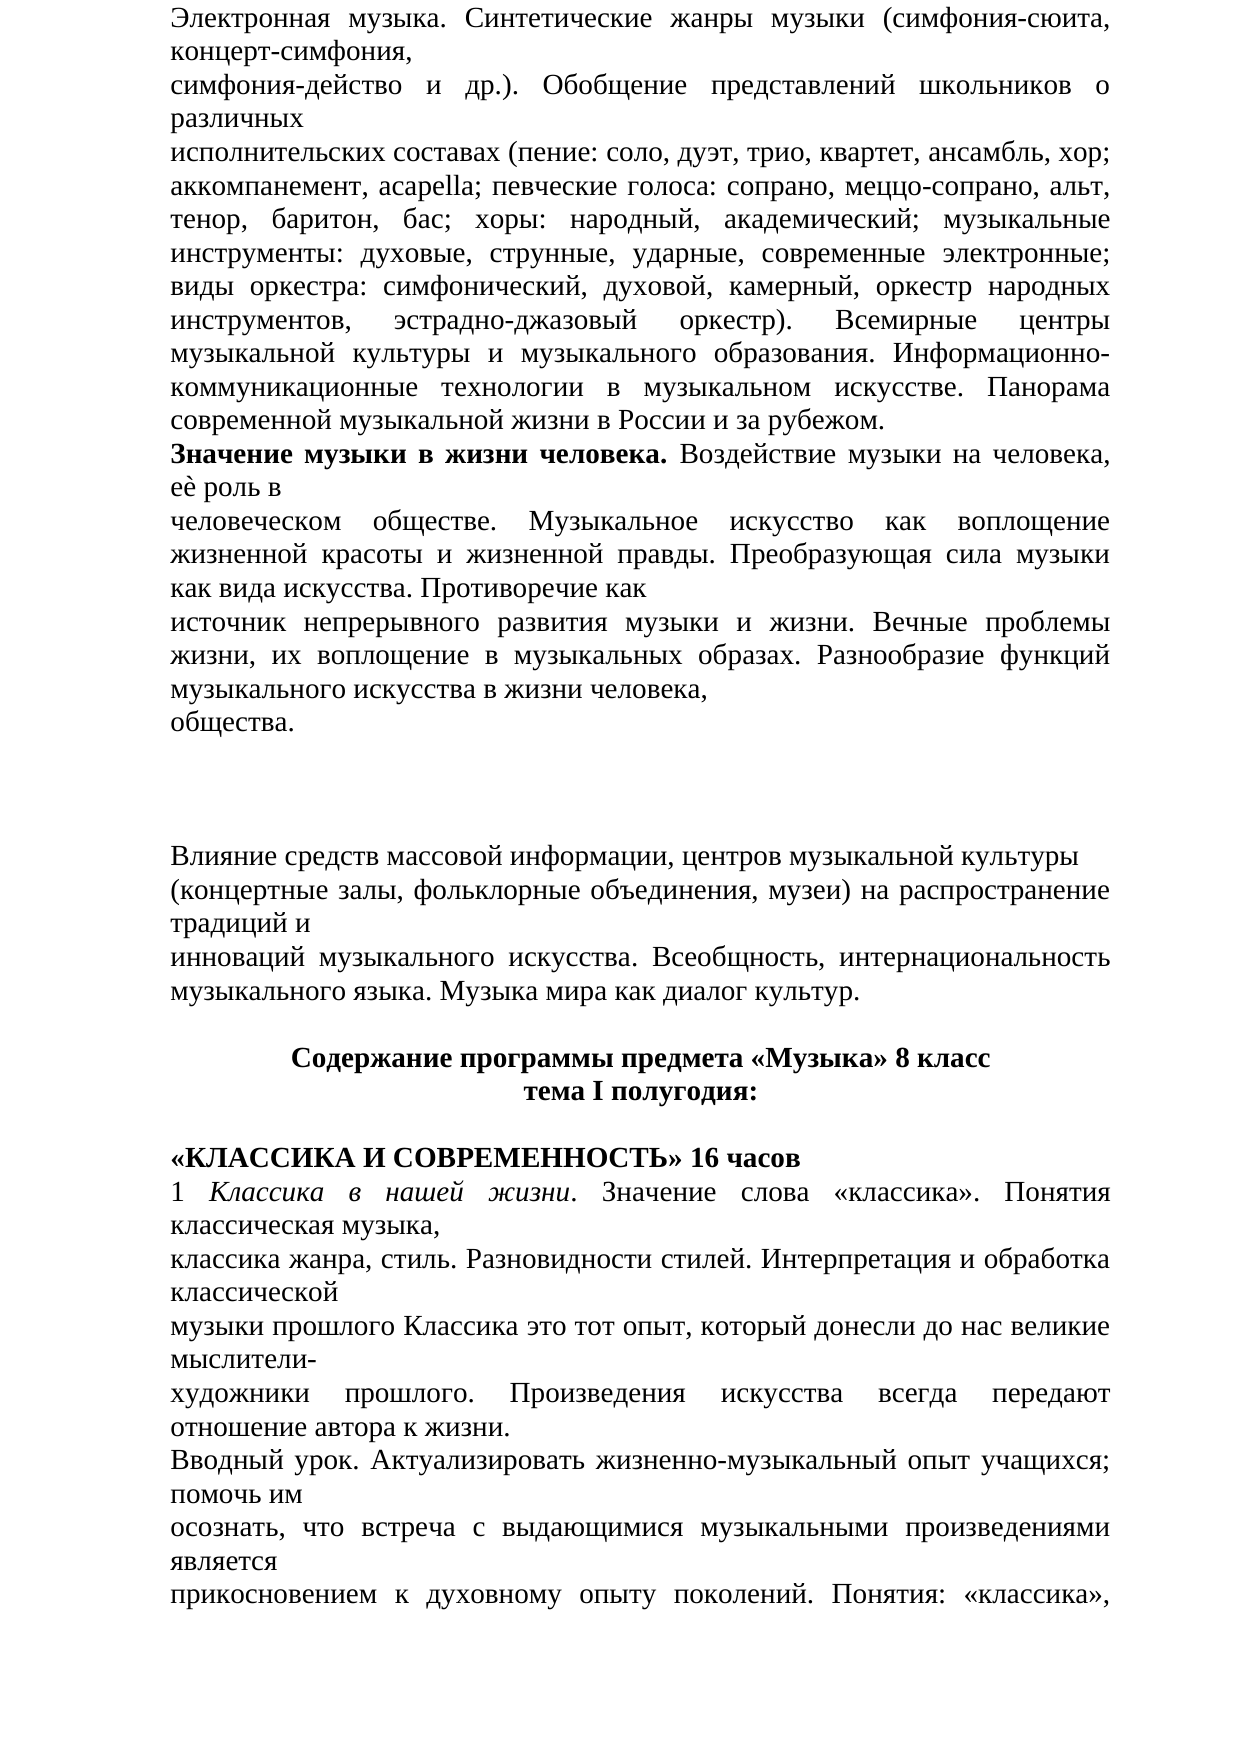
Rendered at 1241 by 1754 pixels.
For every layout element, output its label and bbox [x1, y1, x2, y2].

table_header [148, 0, 1240, 1610]
